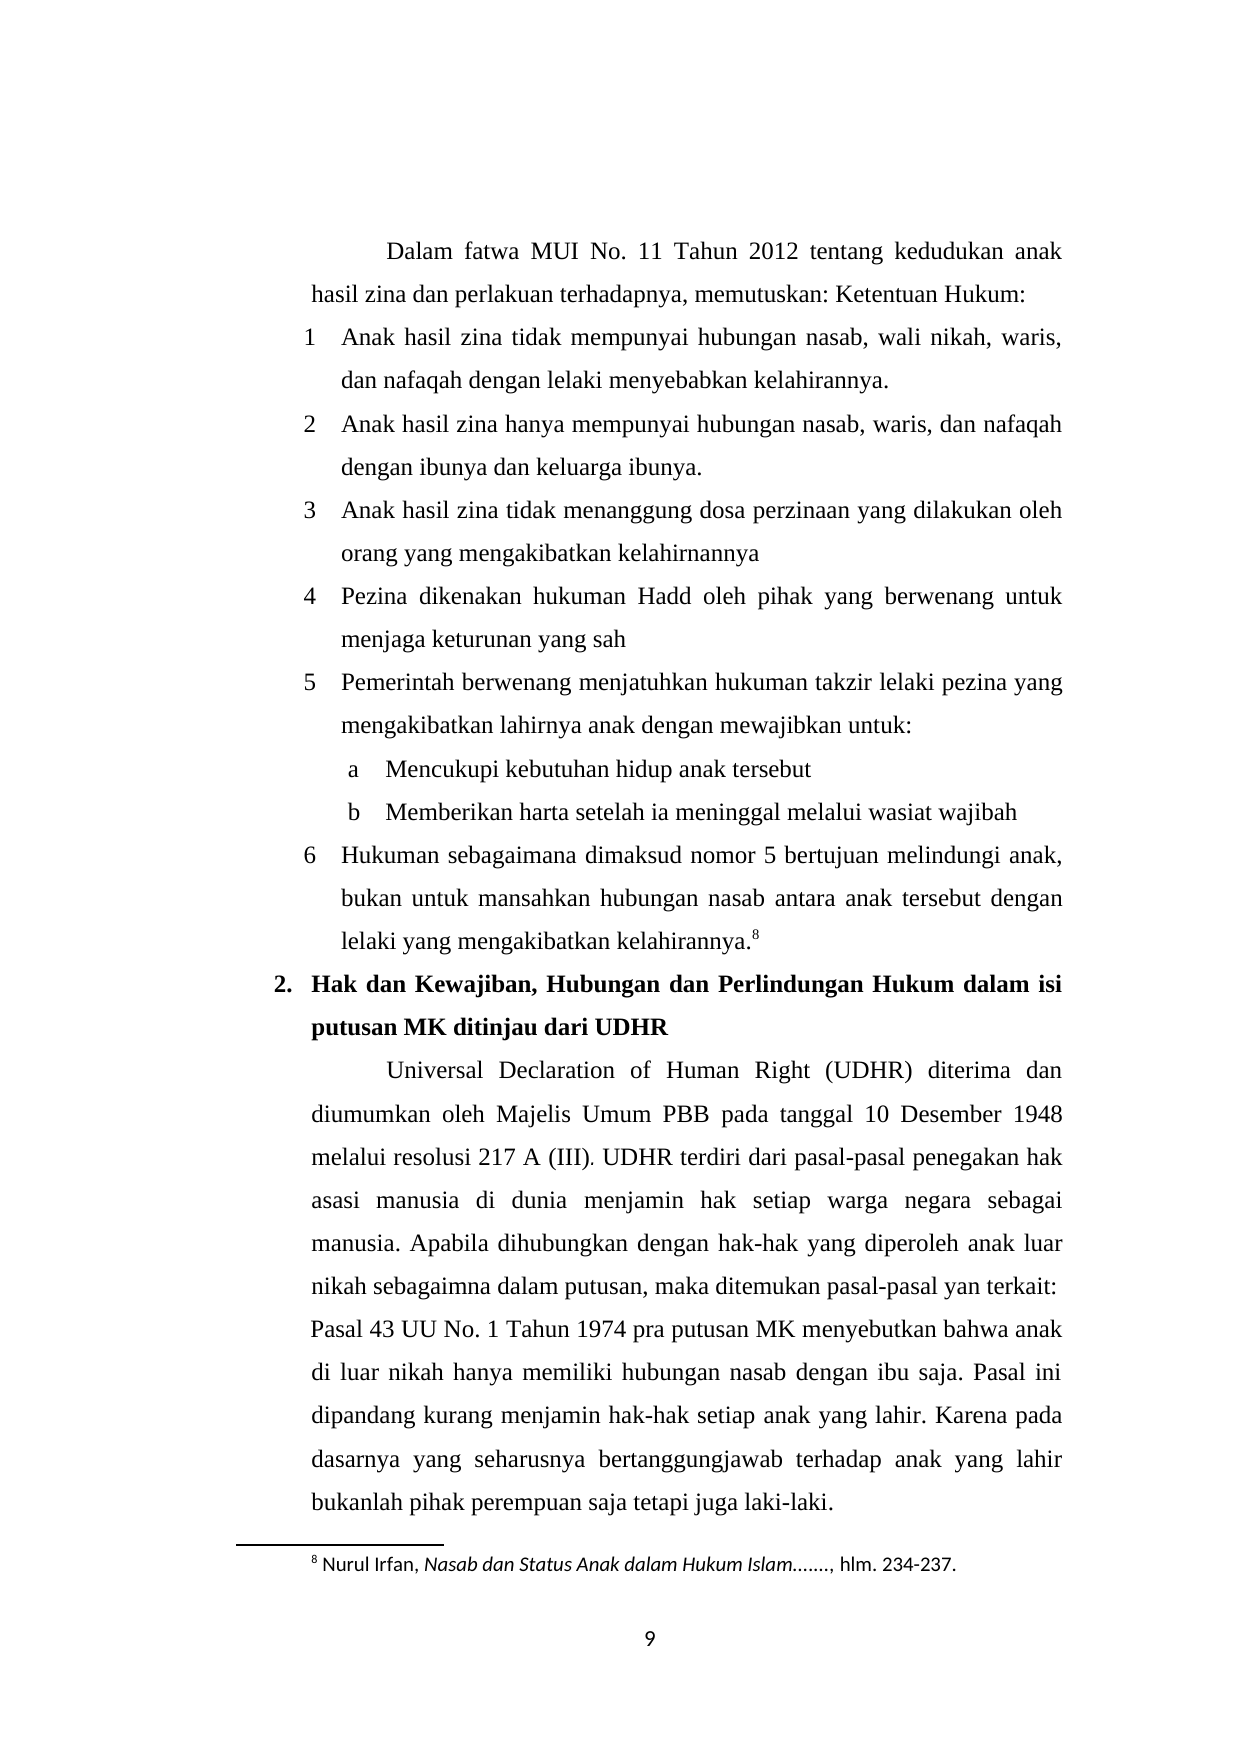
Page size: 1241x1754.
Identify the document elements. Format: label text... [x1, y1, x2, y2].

list Pezina dikenakan hukuman Hadd oleh pihak yang berwenang untuk menjaga keturunan yang sah [303, 581, 1063, 653]
list Pemerintah berwenang menjatuhkan hukuman takzir lelaki pezina yang mengakibatkan lahirnya anak dengan mewajibkan untuk: [303, 667, 1063, 739]
list Anak hasil zina hanya mempunyai hubungan nasab, waris, dan nafaqah dengan ibunya dan keluarga ibunya. [303, 409, 1063, 481]
list Pasal 43 UU No. 1 Tahun 1974 pra putusan MK menyebutkan bahwa anak di luar nikah hanya memiliki hubungan nasab dengan ibu saja. Pasal ini dipandang kurang menjamin hak-hak setiap anak yang lahir. Karena pada dasarnya yang seharusnya bertanggungjawab terhadap anak yang lahir bukanlah pihak perempuan saja tetapi juga laki-laki. [310, 1314, 1063, 1516]
list Anak hasil zina tidak mempunyai hubungan nasab, wali nikah, waris, dan nafaqah dengan lelaki menyebabkan kelahirannya. [303, 322, 1063, 394]
list Dalam fatwa MUI No. 11 Tahun 2012 tentang kedudukan anak hasil zina dan perlakuan terhadapnya, memutuskan: Ketentuan Hukum: [311, 236, 1063, 308]
list Memberikan harta setelah ia meninggal melalui wasiat wajibah [348, 797, 1063, 826]
list Hukuman sebagaimana dimaksud nomor 5 bertujuan melindungi anak, bukan untuk mansahkan hubungan nasab antara anak tersebut dengan lelaki yang mengakibatkan kelahirannya. [303, 840, 1063, 955]
list Universal Declaration of Human Right (UDHR) diterima dan diumumkan oleh Majelis Umum PBB pada tanggal 10 Desember 1948 melalui resolusi 217 A (III). UDHR terdiri dari pasal-pasal penegakan hak asasi manusia di dunia menjamin hak setiap warga negara sebagai manusia. Apabila dihubungkan dengan hak-hak yang diperoleh anak luar nikah sebagaimna dalam putusan, maka ditemukan pasal-pasal yan terkait: [311, 1056, 1063, 1300]
list Hak dan Kewajiban, Hubungan dan Perlindungan Hukum dalam isi putusan MK ditinjau dari UDHR [274, 969, 1063, 1041]
list Mencukupi kebutuhan hidup anak tersebut [348, 754, 1063, 782]
list Anak hasil zina tidak menanggung dosa perzinaan yang dilakukan oleh orang yang mengakibatkan kelahirnannya [303, 495, 1063, 567]
